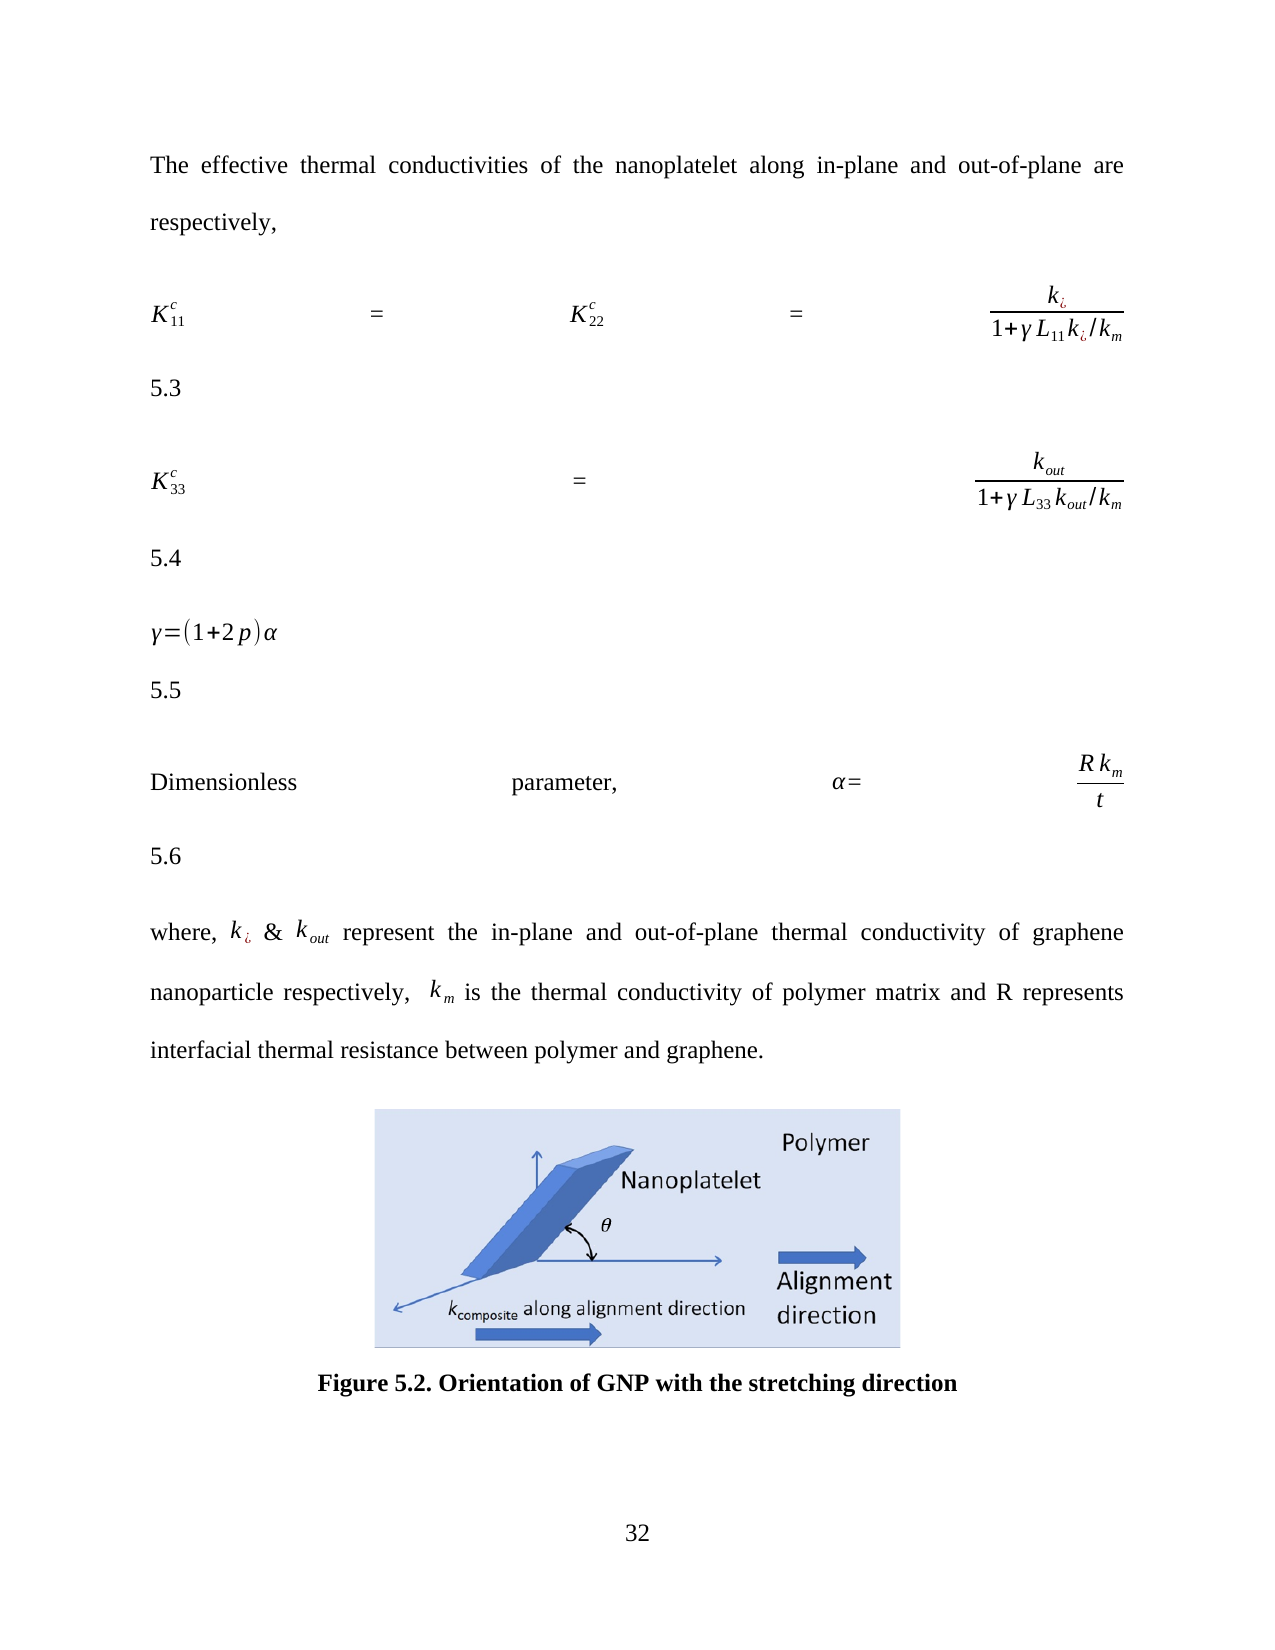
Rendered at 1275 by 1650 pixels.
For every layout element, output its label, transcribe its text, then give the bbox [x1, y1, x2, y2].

text where, & represent the in-plane and out-of-plane thermal conductivity of graphene nanoparticle respectively, is the thermal conductivity of polymer matrix and R represents interfacial thermal resistance between polymer and graphene. [150, 915, 1125, 1064]
text The effective thermal conductivities of the nanoplatelet along in-plane and out-of-plane are respectively, [150, 150, 1125, 236]
text 5.5 [150, 617, 1125, 704]
text Dimensionless parameter, = 5.6 [150, 750, 1125, 870]
text = 5.4 [150, 448, 1125, 571]
picture [374, 1109, 901, 1348]
text Figure 5.2. Orientation of GNP with the stretching direction [150, 1368, 1125, 1397]
text = = 5.3 [150, 282, 1125, 402]
